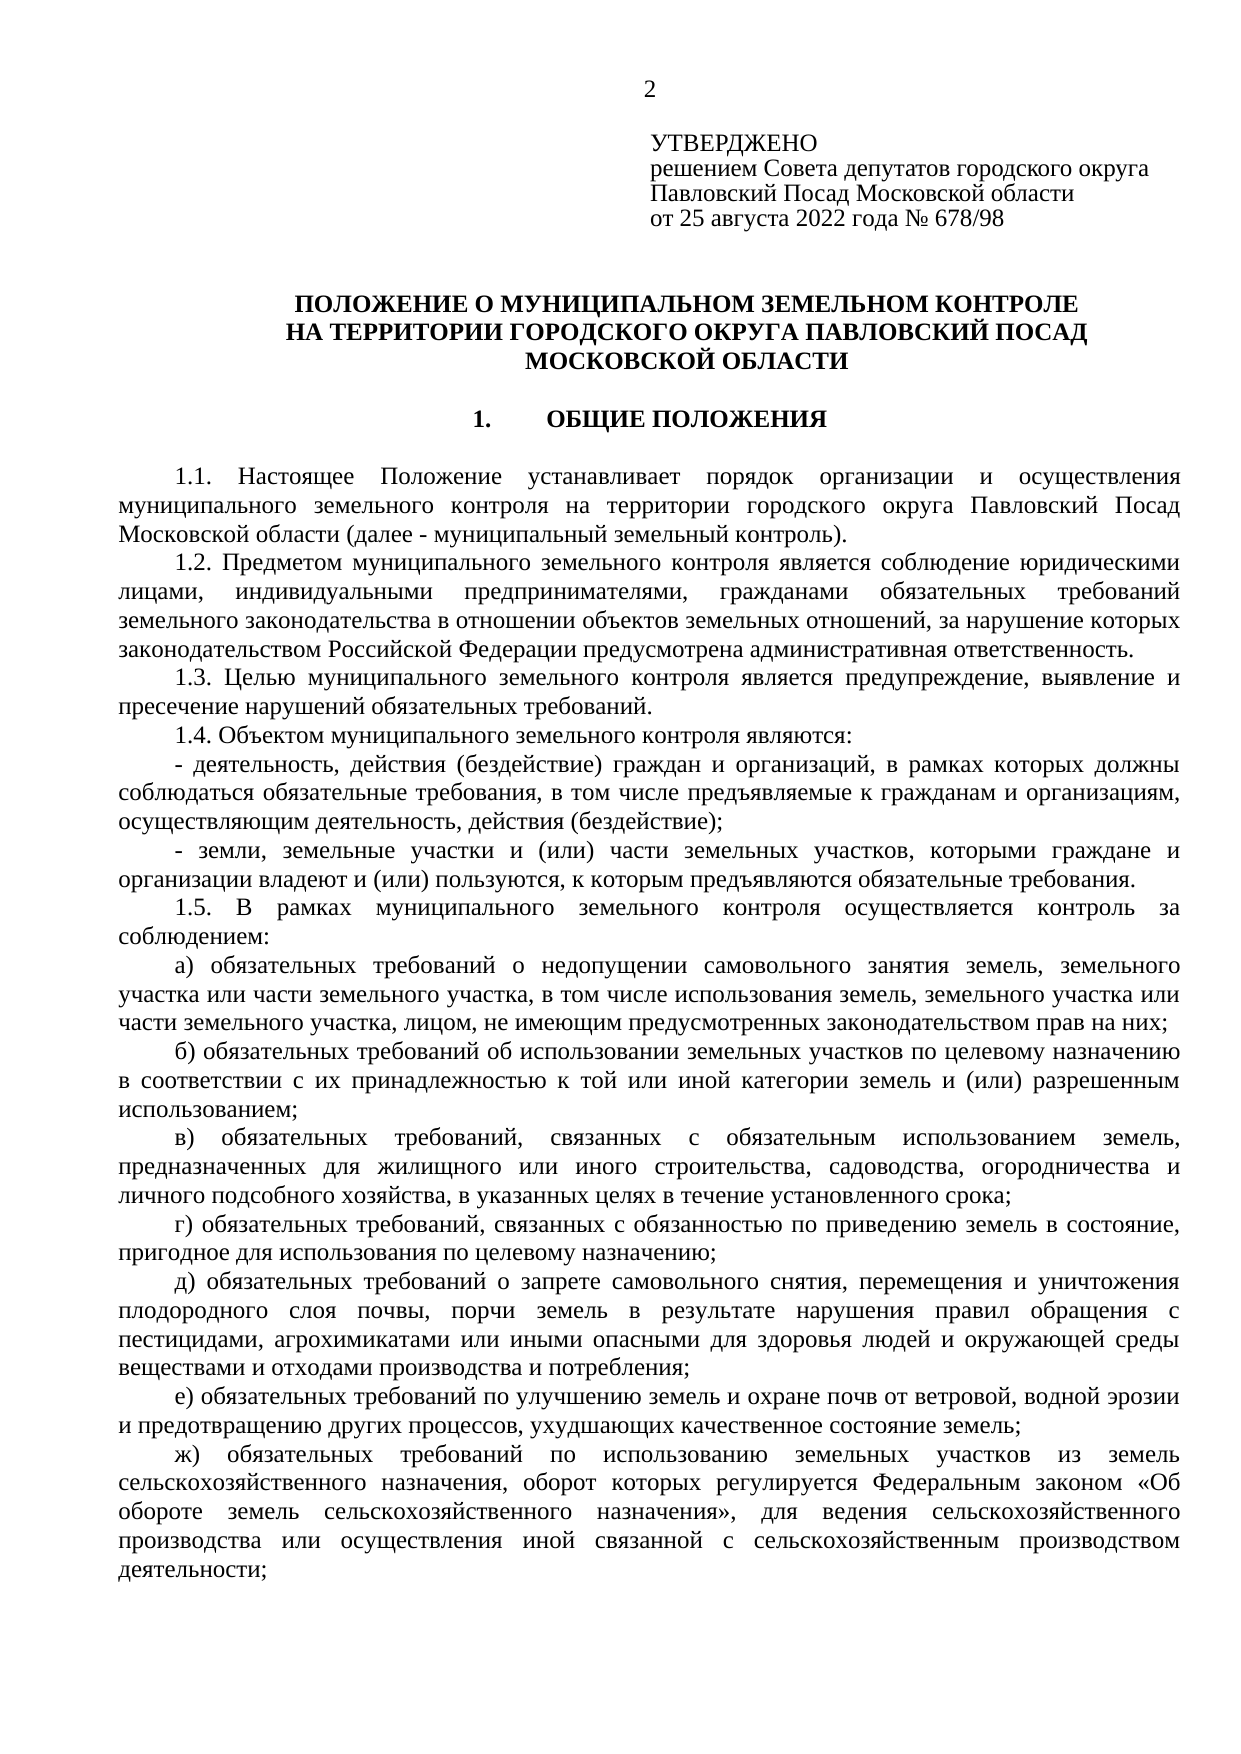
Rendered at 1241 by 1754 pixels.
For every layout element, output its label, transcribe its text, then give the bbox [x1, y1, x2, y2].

text 1.3. Целью муниципального земельного контроля является предупреждение, выявление и пресечение нарушений обязательных требований. [118, 662, 1181, 720]
text 1.5. В рамках муниципального земельного контроля осуществляется контроль за соблюдением: [118, 892, 1181, 950]
text в) обязательных требований, связанных с обязательным использованием земель, предназначенных для жилищного или иного строительства, садоводства, огородничества и личного подсобного хозяйства, в указанных целях в течение установленного срока; [118, 1122, 1181, 1209]
text а) обязательных требований о недопущении самовольного занятия земель, земельного участка или части земельного участка, в том числе использования земель, земельного участка или части земельного участка, лицом, не имеющим предусмотренных законодательством прав на них; [118, 950, 1181, 1036]
text ж) обязательных требований по использованию земельных участков из земель сельскохозяйственного назначения, оборот которых регулируется Федеральным законом «Об обороте земель сельскохозяйственного назначения», для ведения сельскохозяйственного производства или осуществления иной связанной с сельскохозяйственным производством деятельности; [118, 1439, 1181, 1582]
text е) обязательных требований по улучшению земель и охране почв от ветровой, водной эрозии и предотвращению других процессов, ухудшающих качественное состояние земель; [118, 1381, 1181, 1439]
text МОСКОВСКОЙ ОБЛАСТИ [118, 346, 1181, 375]
text б) обязательных требований об использовании земельных участков по целевому назначению в соответствии с их принадлежностью к той или иной категории земель и (или) разрешенным использованием; [118, 1036, 1181, 1122]
text 1.4. Объектом муниципального земельного контроля являются: [118, 720, 1181, 749]
text 1.2. Предметом муниципального земельного контроля является соблюдение юридическими лицами, индивидуальными предпринимателями, гражданами обязательных требований земельного законодательства в отношении объектов земельных отношений, за нарушение которых законодательством Российской Федерации предусмотрена административная ответственность. [118, 547, 1181, 662]
text ПОЛОЖЕНИЕ О МУНИЦИПАЛЬНОМ ЗЕМЕЛЬНОМ КОНТРОЛЕ [118, 289, 1181, 317]
text д) обязательных требований о запрете самовольного снятия, перемещения и уничтожения плодородного слоя почвы, порчи земель в результате нарушения правил обращения с пестицидами, агрохимикатами или иными опасными для здоровья людей и окружающей среды веществами и отходами производства и потребления; [118, 1266, 1181, 1381]
text от 25 августа 2022 года № 678/98 [650, 206, 1181, 231]
text г) обязательных требований, связанных с обязанностью по приведению земель в состояние, пригодное для использования по целевому назначению; [118, 1209, 1181, 1266]
text - земли, земельные участки и (или) части земельных участков, которыми граждане и организации владеют и (или) пользуются, к которым предъявляются обязательные требования. [118, 835, 1181, 892]
text 1.1. Настоящее Положение устанавливает порядок организации и осуществления муниципального земельного контроля на территории городского округа Павловский Посад Московской области (далее - муниципальный земельный контроль). [118, 461, 1181, 547]
text решением Совета депутатов городского округа Павловский Посад Московской области [650, 156, 1181, 206]
list ОБЩИЕ ПОЛОЖЕНИЯ [118, 404, 1181, 432]
text УТВЕРДЖЕНО [650, 131, 1181, 156]
text - деятельность, действия (бездействие) граждан и организаций, в рамках которых должны соблюдаться обязательные требования, в том числе предъявляемые к гражданам и организациям, осуществляющим деятельность, действия (бездействие); [118, 749, 1181, 835]
text НА ТЕРРИТОРИИ ГОРОДСКОГО ОКРУГА ПАВЛОВСКИЙ ПОСАД [118, 317, 1181, 346]
